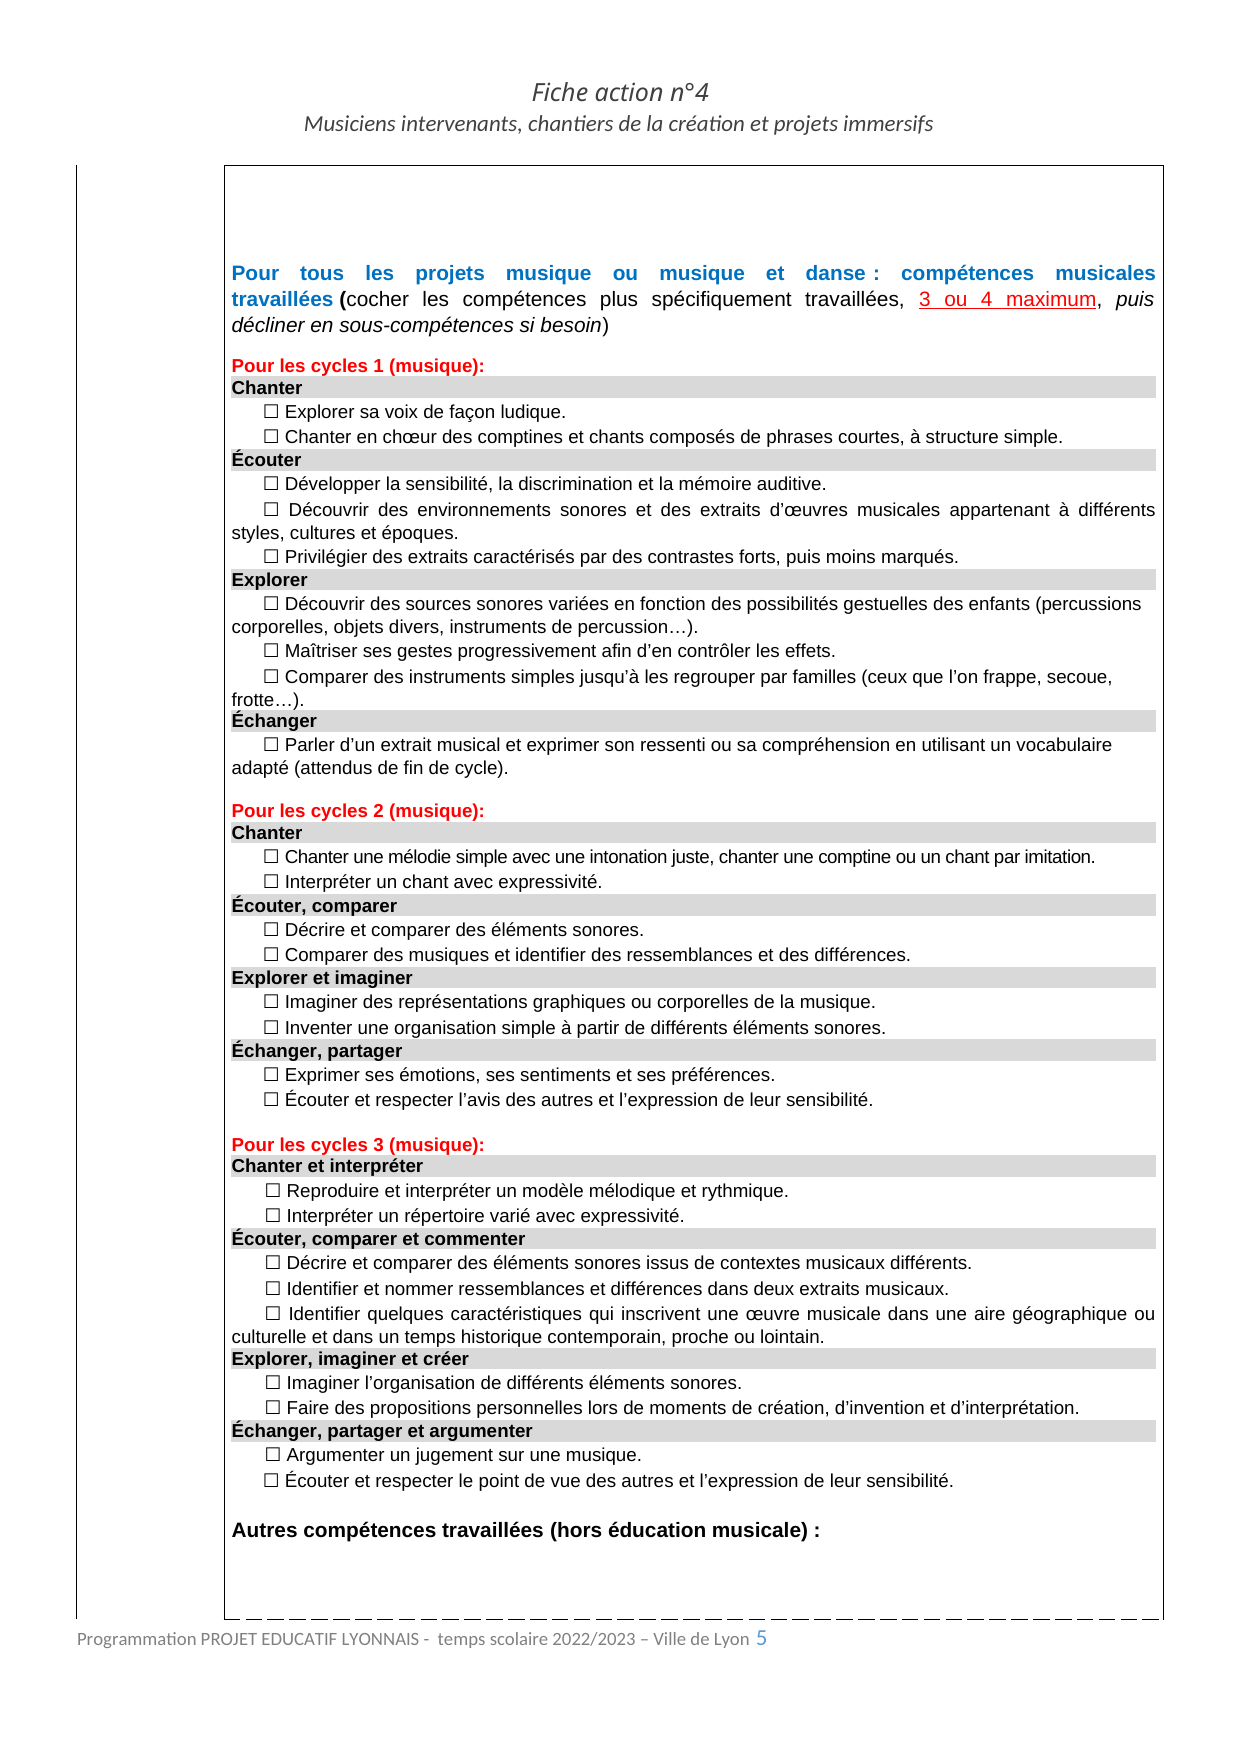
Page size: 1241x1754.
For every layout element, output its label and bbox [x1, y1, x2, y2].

table_cell [225, 166, 1163, 1619]
